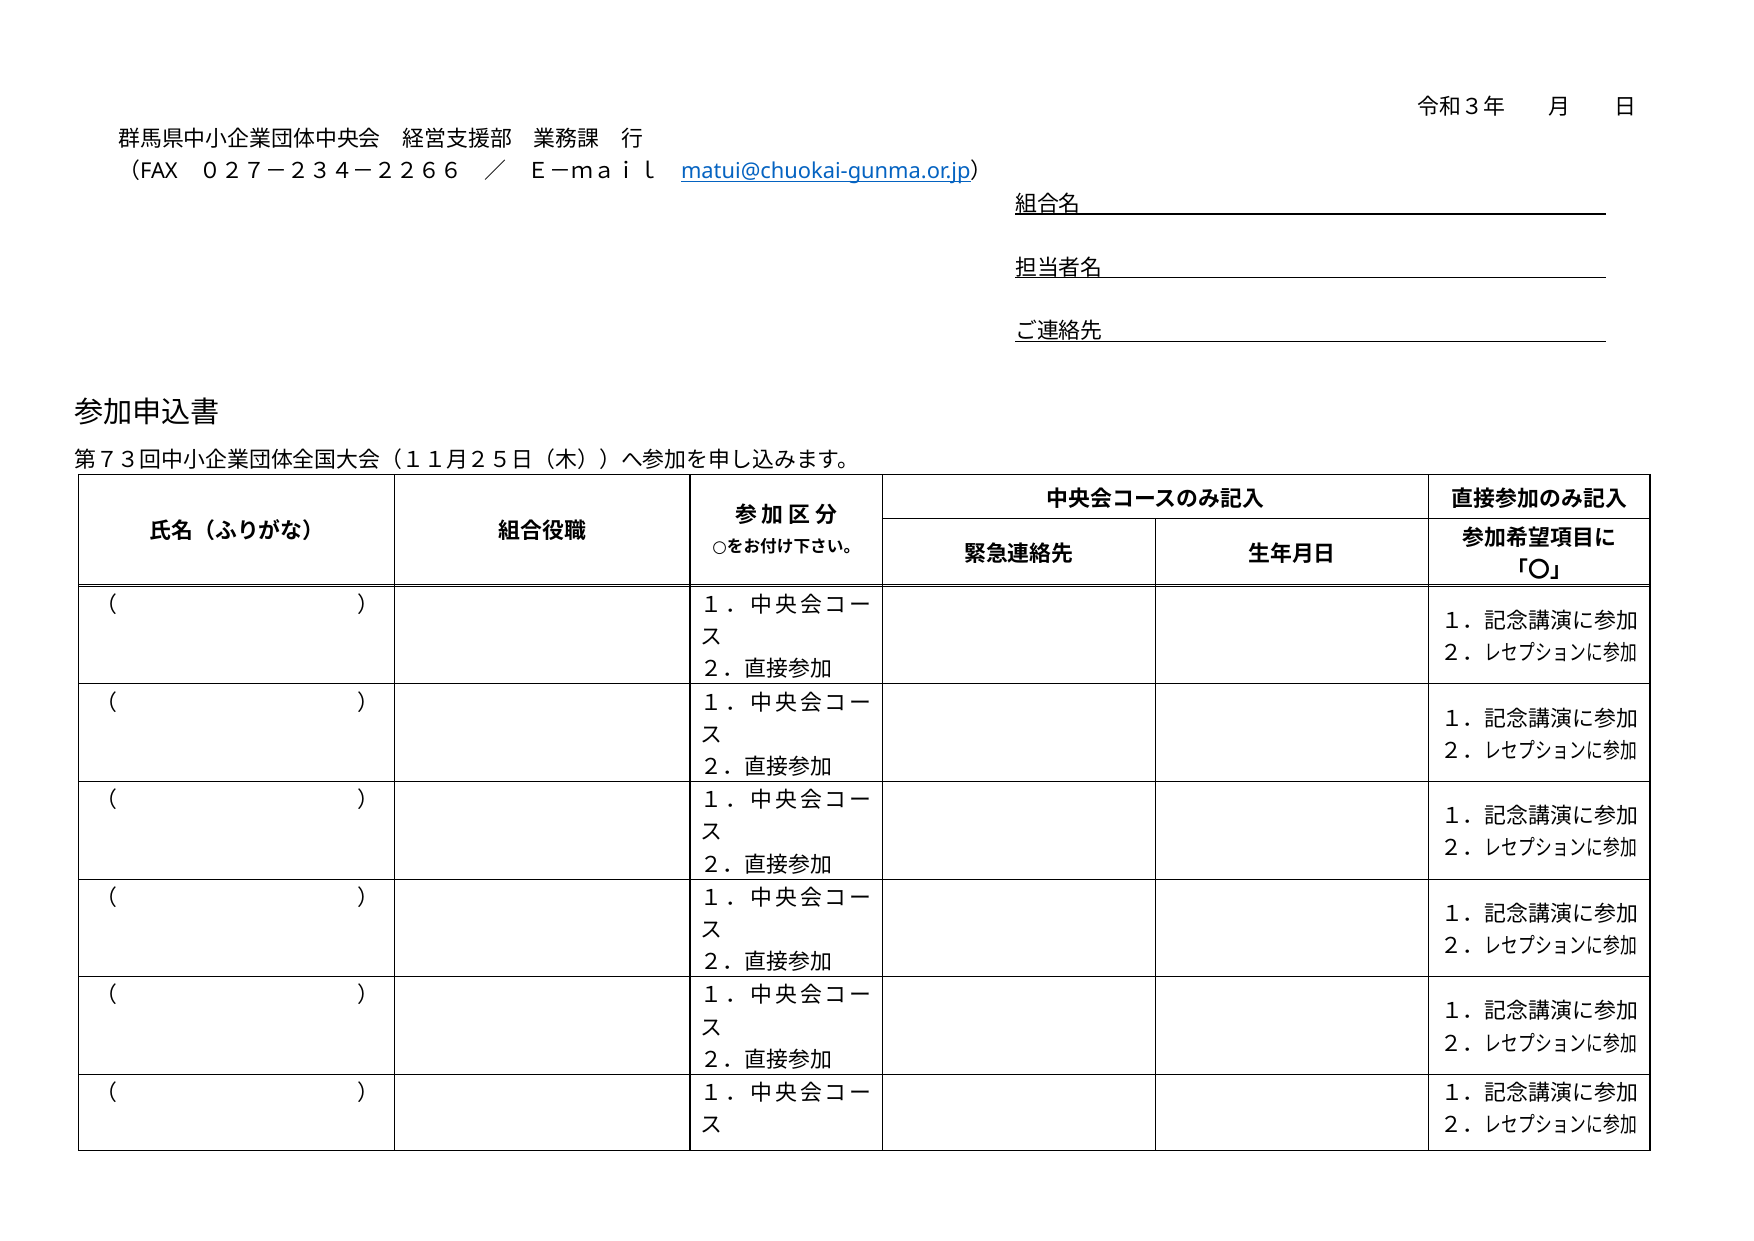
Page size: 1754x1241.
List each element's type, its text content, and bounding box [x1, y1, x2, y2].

text 令和３年 月 日 [118, 89, 1636, 121]
text 組合名 [118, 186, 1636, 218]
table_cell １．記念講演に参加 ２．レセプションに参加 [1429, 977, 1649, 1074]
table_cell １．記念講演に参加 ２．レセプションに参加 [1429, 782, 1649, 878]
table_cell （ ） [79, 587, 394, 683]
table_cell 参加希望項目に「〇」 [1429, 519, 1649, 584]
table_cell [883, 977, 1155, 1074]
table_cell （ ） [79, 782, 394, 878]
table_header 組合役職 [395, 475, 689, 584]
table_cell [395, 977, 689, 1074]
table_cell （ ） [79, 880, 394, 976]
text 群馬県中小企業団体中央会 経営支援部 業務課 行 [118, 121, 1636, 153]
text 担当者名 [118, 249, 1636, 282]
table_cell [395, 1075, 689, 1150]
table_header 直接参加のみ記入 [1429, 475, 1649, 518]
table_cell １．記念講演に参加 ２．レセプションに参加 [1429, 880, 1649, 976]
table_cell [395, 880, 689, 976]
table_cell １．中央会コース ２．直接参加 [691, 587, 882, 683]
table_cell [1156, 1075, 1428, 1150]
table_cell [1156, 684, 1428, 781]
text （FAX ０２７－２３４－２２６６ ／ Ｅ－ｍａｉｌ matui@chuokai-gunma.or.jp） [118, 153, 1636, 186]
table_cell [883, 684, 1155, 781]
table_cell １．中央会コース ２．直接参加 [691, 977, 882, 1074]
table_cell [1429, 1075, 1649, 1150]
table_cell （ ） [79, 1075, 394, 1150]
table_header 中央会コースのみ記入 [883, 475, 1428, 518]
text 参加申込書 [74, 377, 1636, 441]
table_header 氏名（ふりがな） [79, 475, 394, 584]
table_header 参 加 区 分 ○をお付け下さい。 [691, 475, 882, 584]
table_cell １．記念講演に参加 ２．レセプションに参加 [1429, 587, 1649, 683]
table_cell １．中央会コース ２．直接参加 [691, 1075, 882, 1150]
text 第７３回中小企業団体全国大会（１１月２５日（木））へ参加を申し込みます。 [74, 441, 1636, 474]
table_cell [883, 1075, 1155, 1150]
table_cell [1156, 587, 1428, 683]
table_cell [395, 684, 689, 781]
table_cell １．記念講演に参加 ２．レセプションに参加 [1429, 684, 1649, 781]
table_cell 生年月日 [1156, 519, 1428, 584]
table_cell （ ） [79, 684, 394, 781]
table_cell １．中央会コース ２．直接参加 [691, 880, 882, 976]
table_cell [883, 880, 1155, 976]
table_cell [395, 782, 689, 878]
table_cell [1156, 880, 1428, 976]
table_cell （ ） [79, 977, 394, 1074]
table_cell [883, 587, 1155, 683]
table_cell [395, 587, 689, 683]
table_cell [1156, 782, 1428, 878]
table_cell [1156, 977, 1428, 1074]
table_cell 緊急連絡先 [883, 519, 1155, 584]
table_cell [883, 782, 1155, 878]
text ご連絡先 [118, 313, 1636, 345]
table_cell １．中央会コース ２．直接参加 [691, 684, 882, 781]
table_cell １．中央会コース ２．直接参加 [691, 782, 882, 878]
